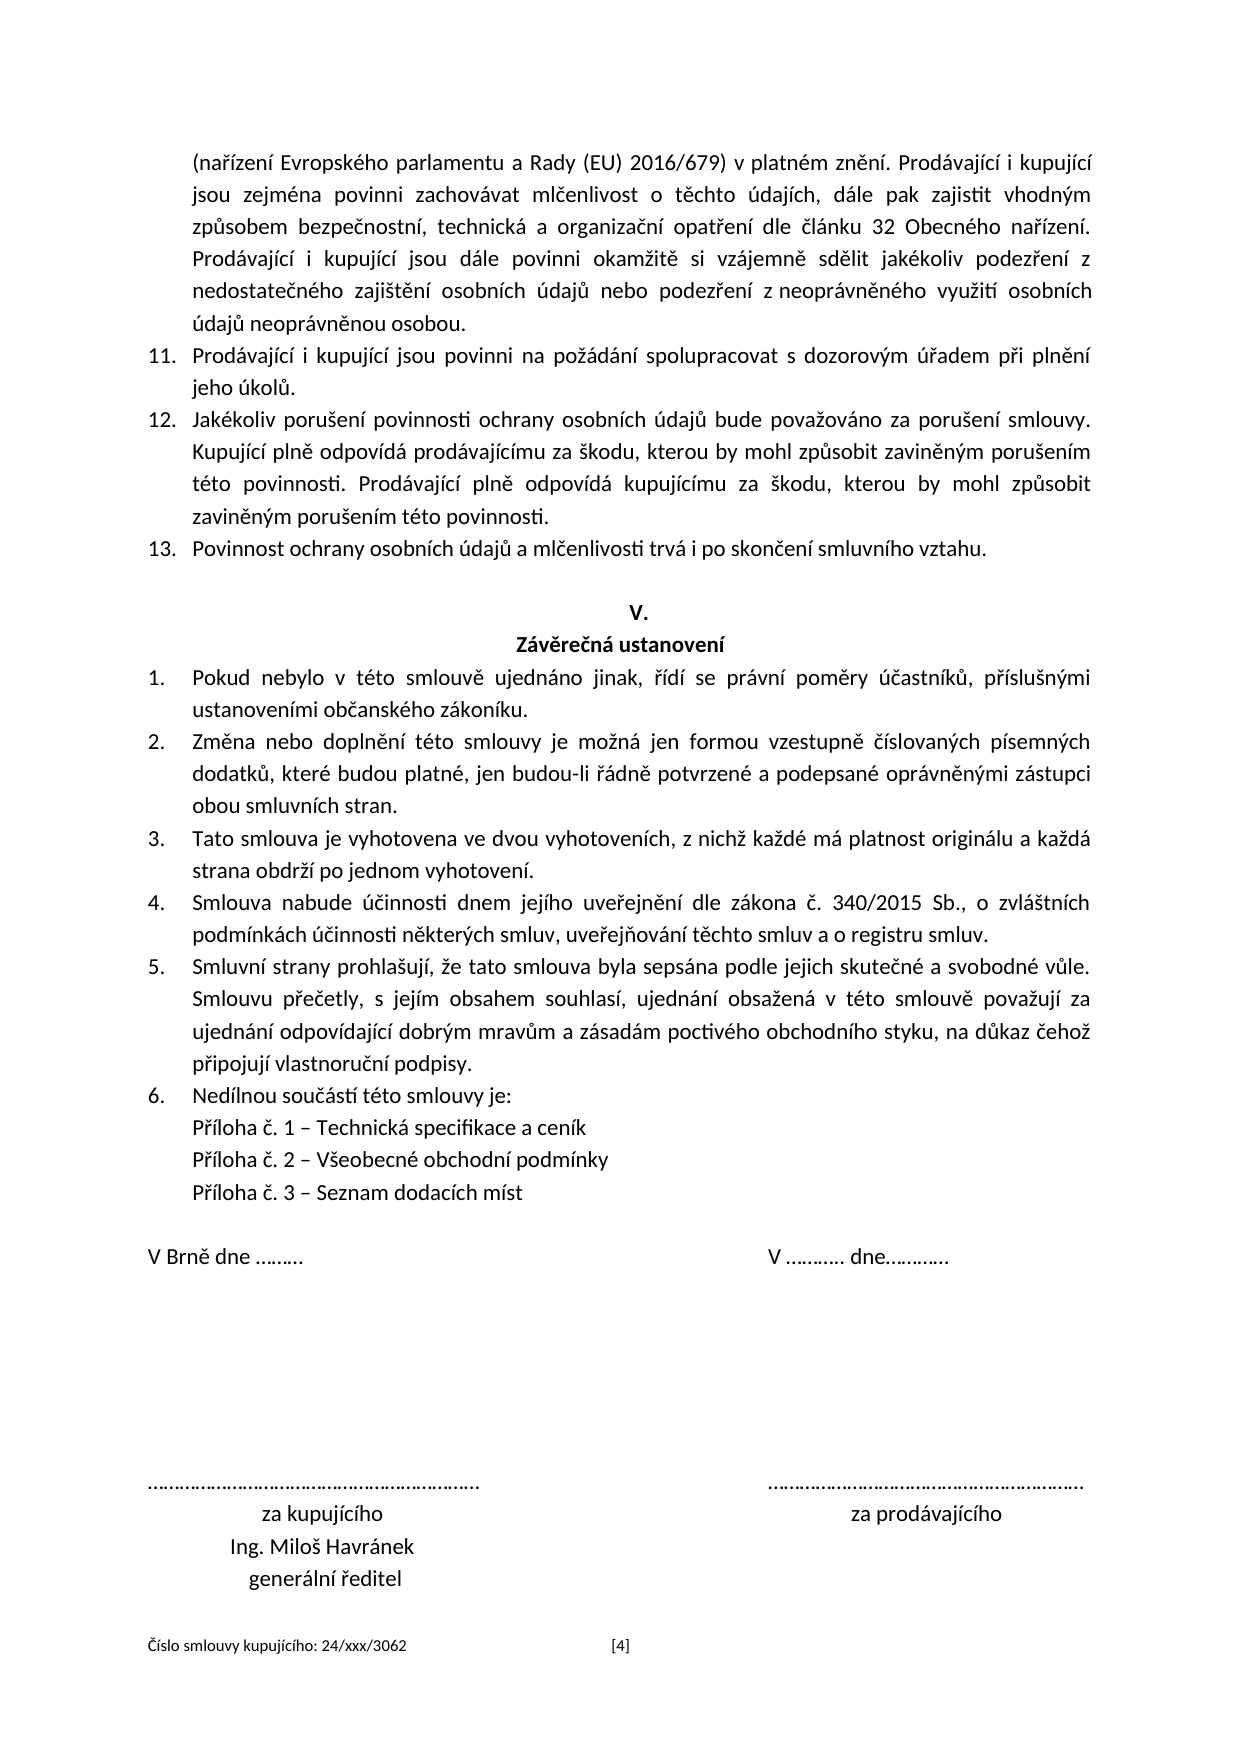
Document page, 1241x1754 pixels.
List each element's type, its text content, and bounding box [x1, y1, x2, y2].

list Tato smlouva je vyhotovena ve dvou vyhotoveních, z nichž každé má platnost originálu a každá strana obdrží po jednom vyhotovení. [148, 824, 1092, 884]
list Jakékoliv porušení povinnosti ochrany osobních údajů bude považováno za porušení smlouvy. Kupující plně odpovídá prodávajícímu za škodu, kterou by mohl způsobit zaviněným porušením této povinnosti. Prodávající plně odpovídá kupujícímu za škodu, kterou by mohl způsobit zaviněným porušením této povinnosti. [148, 405, 1092, 530]
list Povinnost ochrany osobních údajů a mlčenlivosti trvá i po skončení smluvního vztahu. [148, 534, 1092, 562]
text Příloha č. 2 – Všeobecné obchodní podmínky [192, 1146, 1092, 1173]
text Příloha č. 1 – Technická specifikace a ceník [192, 1113, 1092, 1141]
text za kupujícího za prodávajícího [148, 1499, 1092, 1528]
text V Brně dne ……… V ……….. dne………… [148, 1242, 1092, 1270]
text ……………………………………………………… …………………………………………………… [148, 1467, 1092, 1495]
list Smluvní strany prohlašují, že tato smlouva byla sepsána podle jejich skutečné a svobodné vůle. Smlouvu přečetly, s jejím obsahem souhlasí, ujednání obsažená v této smlouvě považují za ujednání odpovídající dobrým mravům a zásadám poctivého obchodního styku, na důkaz čehož připojují vlastnoruční podpisy. [148, 952, 1092, 1077]
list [148, 148, 1092, 337]
list Prodávající i kupující jsou povinni na požádání spolupracovat s dozorovým úřadem při plnění jeho úkolů. [148, 341, 1092, 401]
list Změna nebo doplnění této smlouvy je možná jen formou vzestupně číslovaných písemných dodatků, které budou platné, jen budou-li řádně potvrzené a podepsané oprávněnými zástupci obou smluvních stran. [148, 727, 1092, 819]
list Nedílnou součástí této smlouvy je: [148, 1081, 1092, 1109]
text Ing. Miloš Havránek [148, 1532, 1092, 1560]
list Pokud nebylo v této smlouvě ujednáno jinak, řídí se právní poměry účastníků, příslušnými ustanoveními občanského zákoníku. [148, 663, 1092, 723]
list Smlouva nabude účinnosti dnem jejího uveřejnění dle zákona č. 340/2015 Sb., o zvláštních podmínkách účinnosti některých smluv, uveřejňování těchto smluv a o registru smluv. [148, 888, 1092, 948]
text V. [185, 598, 1092, 626]
text generální ředitel [148, 1564, 1092, 1592]
text Závěrečná ustanovení [148, 631, 1092, 658]
text Příloha č. 3 – Seznam dodacích míst [192, 1178, 1092, 1206]
